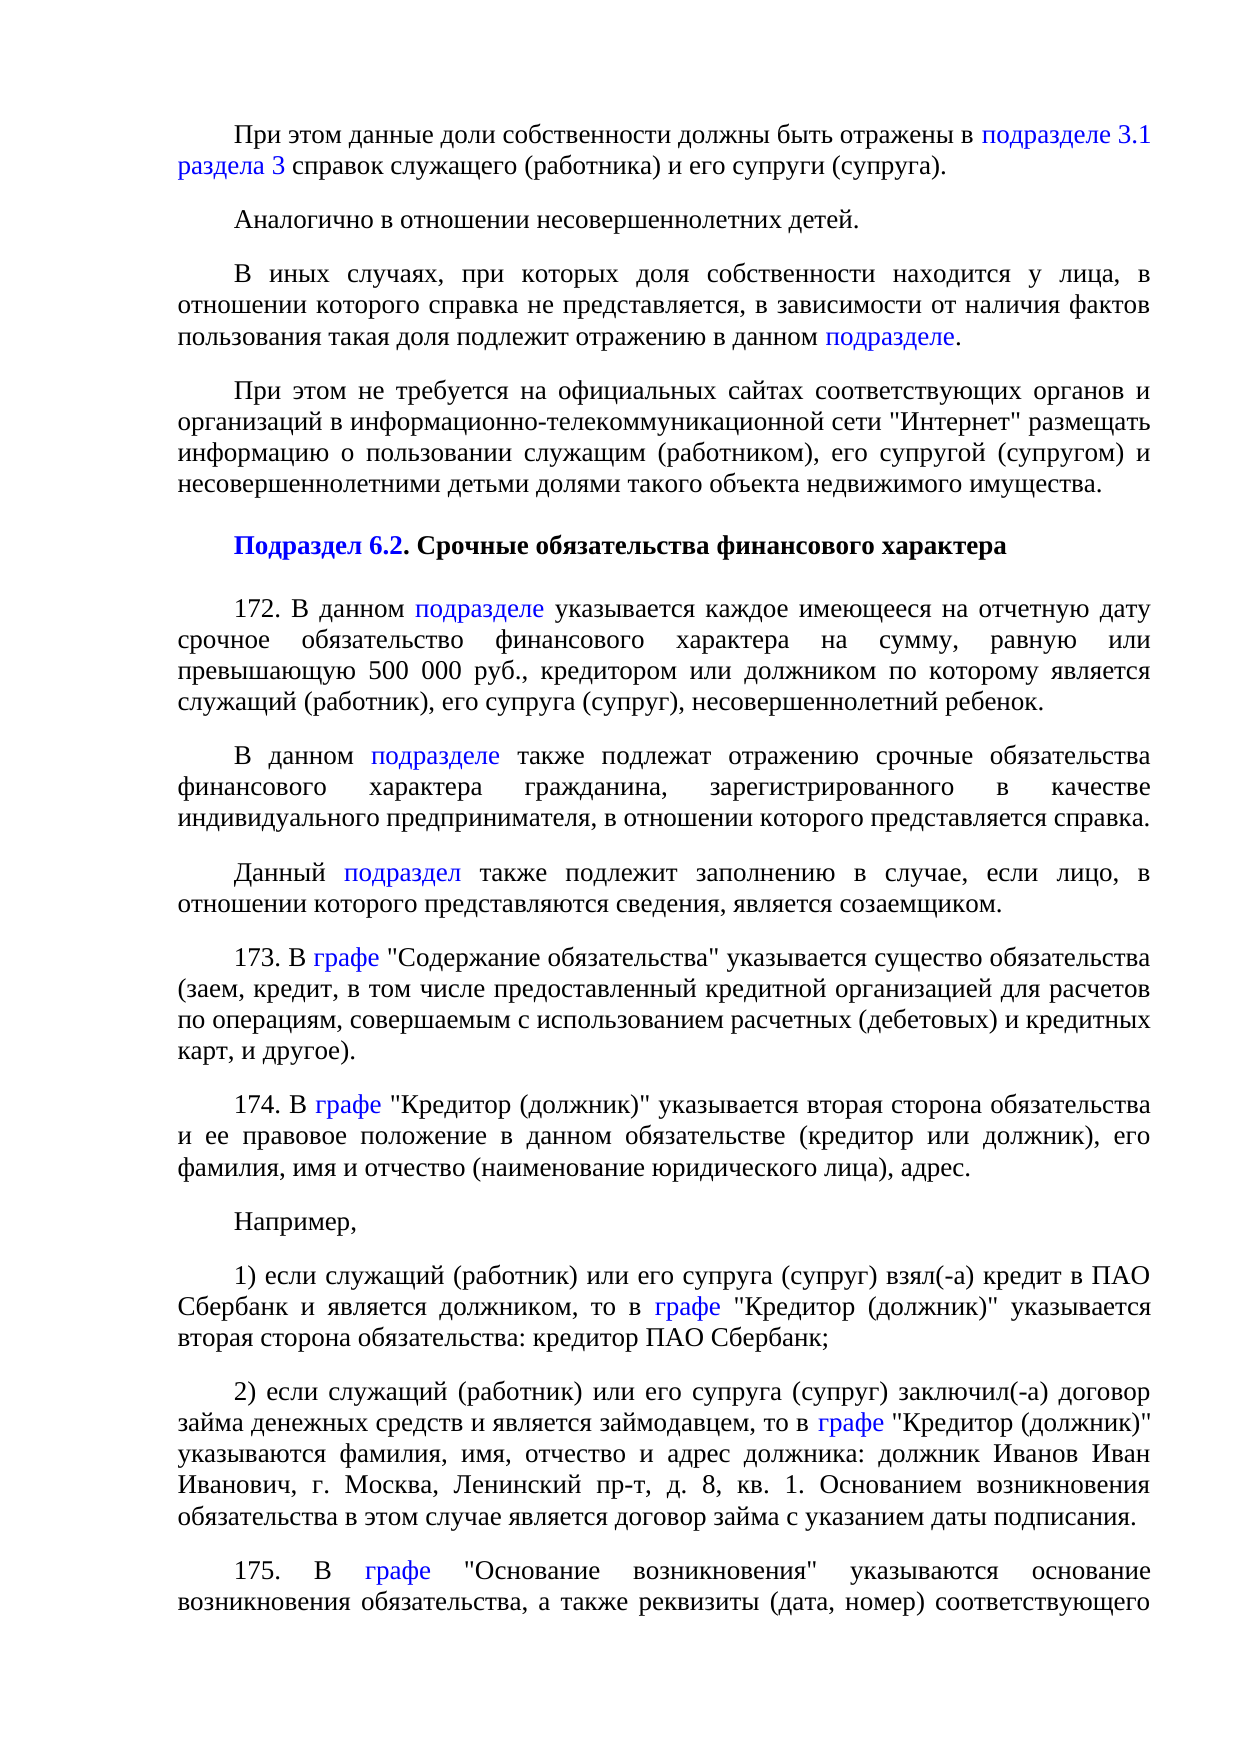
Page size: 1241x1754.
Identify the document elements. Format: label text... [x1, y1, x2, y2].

text 1) если служащий (работник) или его супруга (супруг) взял(-а) кредит в ПАО Сбербанк и является должником, то в графе "Кредитор (должник)" указывается вторая сторона обязательства: кредитор ПАО Сбербанк; [177, 1259, 1152, 1352]
text В иных случаях, при которых доля собственности находится у лица, в отношении которого справка не представляется, в зависимости от наличия фактов пользования такая доля подлежит отражению в данном подразделе. [177, 257, 1152, 351]
text Например, [177, 1205, 1152, 1236]
text В данном подразделе также подлежат отражению срочные обязательства финансового характера гражданина, зарегистрированного в качестве индивидуального предпринимателя, в отношении которого представляется справка. [177, 739, 1152, 833]
text При этом данные доли собственности должны быть отражены в подразделе 3.1 раздела 3 справок служащего (работника) и его супруги (супруга). [177, 118, 1152, 180]
text 174. В графе "Кредитор (должник)" указывается вторая сторона обязательства и ее правовое положение в данном обязательстве (кредитор или должник), его фамилия, имя и отчество (наименование юридического лица), адрес. [177, 1088, 1152, 1182]
text 173. В графе "Содержание обязательства" указывается существо обязательства (заем, кредит, в том числе предоставленный кредитной организацией для расчетов по операциям, совершаемым с использованием расчетных (дебетовых) и кредитных карт, и другое). [177, 941, 1152, 1065]
title Подраздел 6.2. Срочные обязательства финансового характера [177, 529, 1152, 561]
text 2) если служащий (работник) или его супруга (супруг) заключил(-а) договор займа денежных средств и является займодавцем, то в графе "Кредитор (должник)" указываются фамилия, имя, отчество и адрес должника: должник Иванов Иван Иванович, г. Москва, Ленинский пр-т, д. 8, кв. 1. Основанием возникновения обязательства в этом случае является договор займа с указанием даты подписания. [177, 1375, 1152, 1531]
text Аналогично в отношении несовершеннолетних детей. [177, 203, 1152, 234]
text 172. В данном подразделе указывается каждое имеющееся на отчетную дату срочное обязательство финансового характера на сумму, равную или превышающую 500 000 руб., кредитором или должником по которому является служащий (работник), его супруга (супруг), несовершеннолетний ребенок. [177, 592, 1152, 716]
text Данный подраздел также подлежит заполнению в случае, если лицо, в отношении которого представляются сведения, является созаемщиком. [177, 856, 1152, 918]
text При этом не требуется на официальных сайтах соответствующих органов и организаций в информационно-телекоммуникационной сети "Интернет" размещать информацию о пользовании служащим (работником), его супругой (супругом) и несовершеннолетними детьми долями такого объекта недвижимого имущества. [177, 374, 1152, 498]
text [177, 1554, 1152, 1616]
